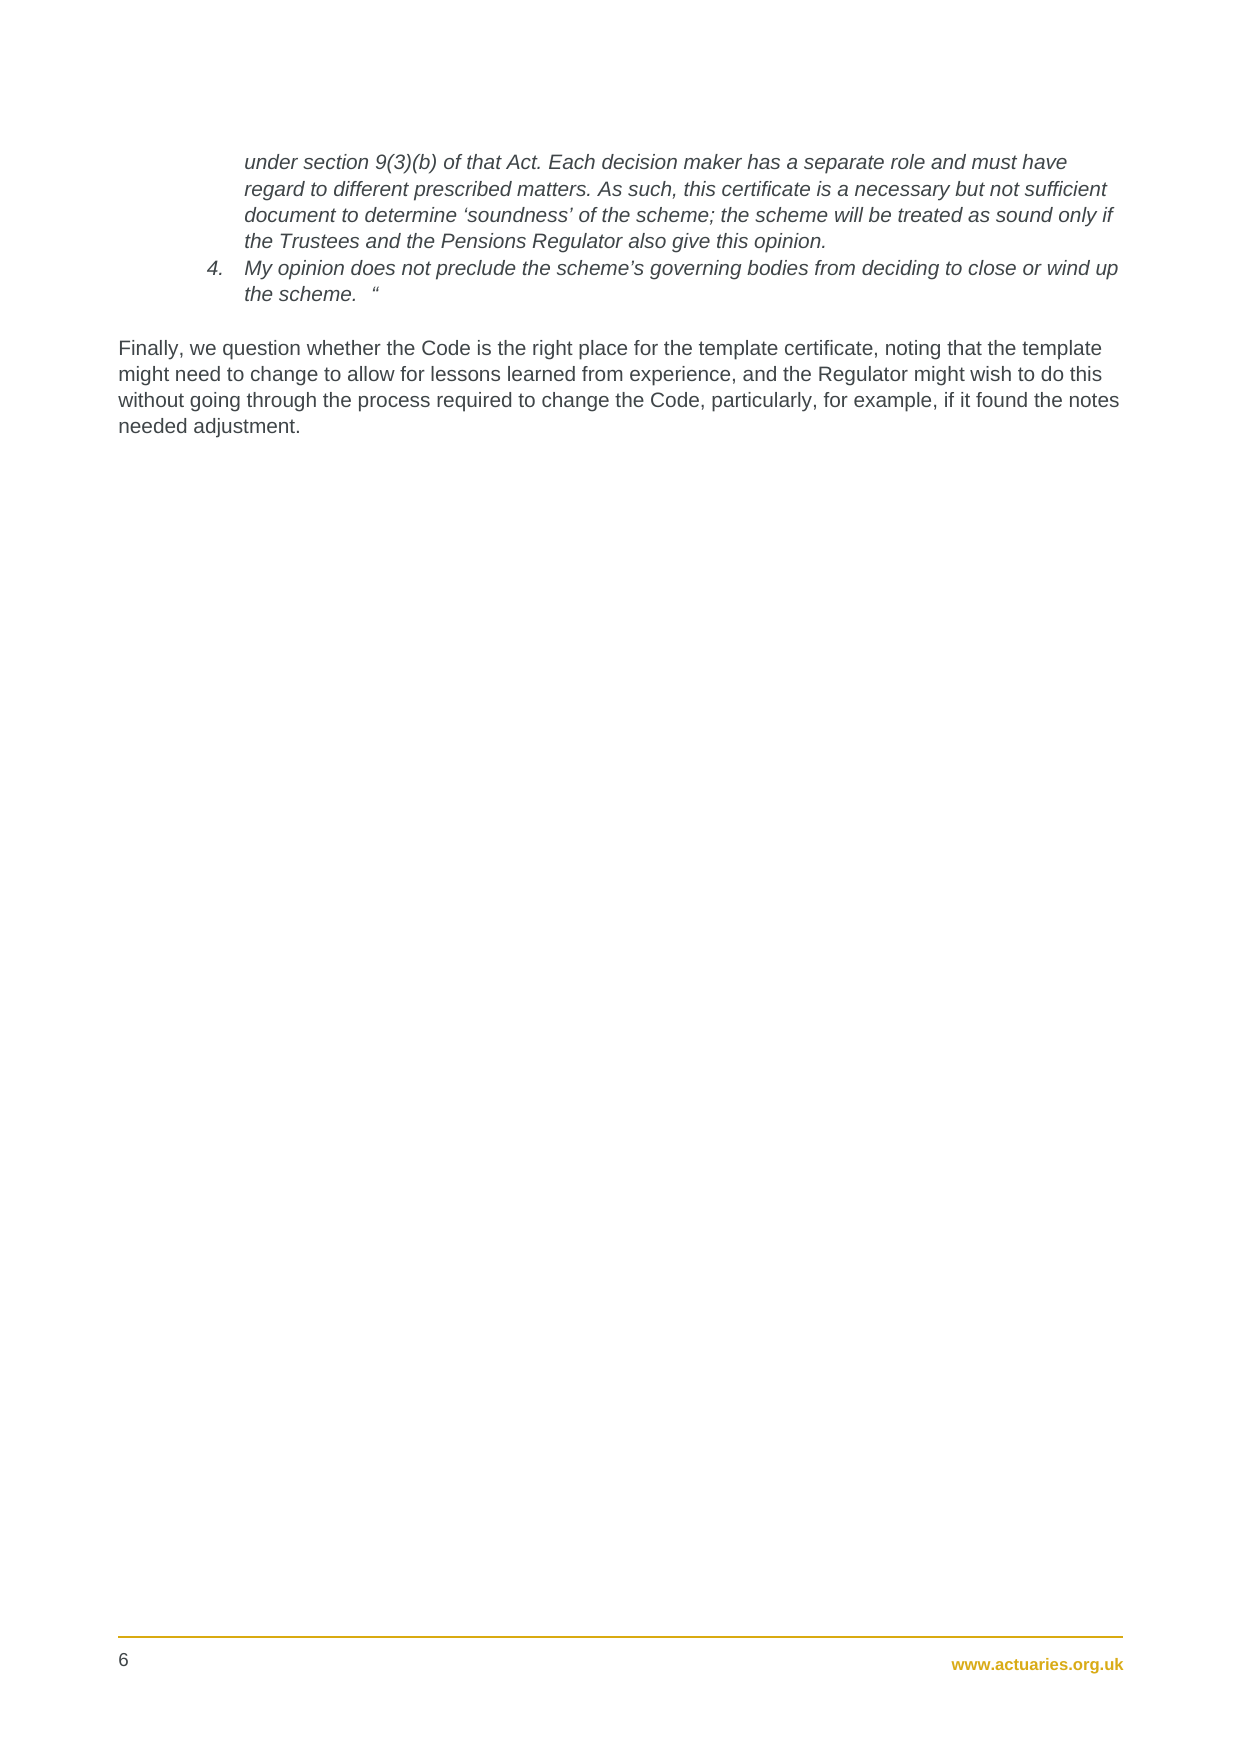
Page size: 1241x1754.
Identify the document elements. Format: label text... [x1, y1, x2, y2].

text Finally, we question whether the Code is the right place for the template certificate, noting that the template might need to change to allow for lessons learned from experience, and the Regulator might wish to do this without going through the process required to change the Code, particularly, for example, if it found the notes needed adjustment. [118, 334, 1122, 438]
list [207, 150, 1122, 253]
list My opinion does not preclude the scheme’s governing bodies from deciding to close or wind up the scheme. “ [207, 255, 1122, 306]
